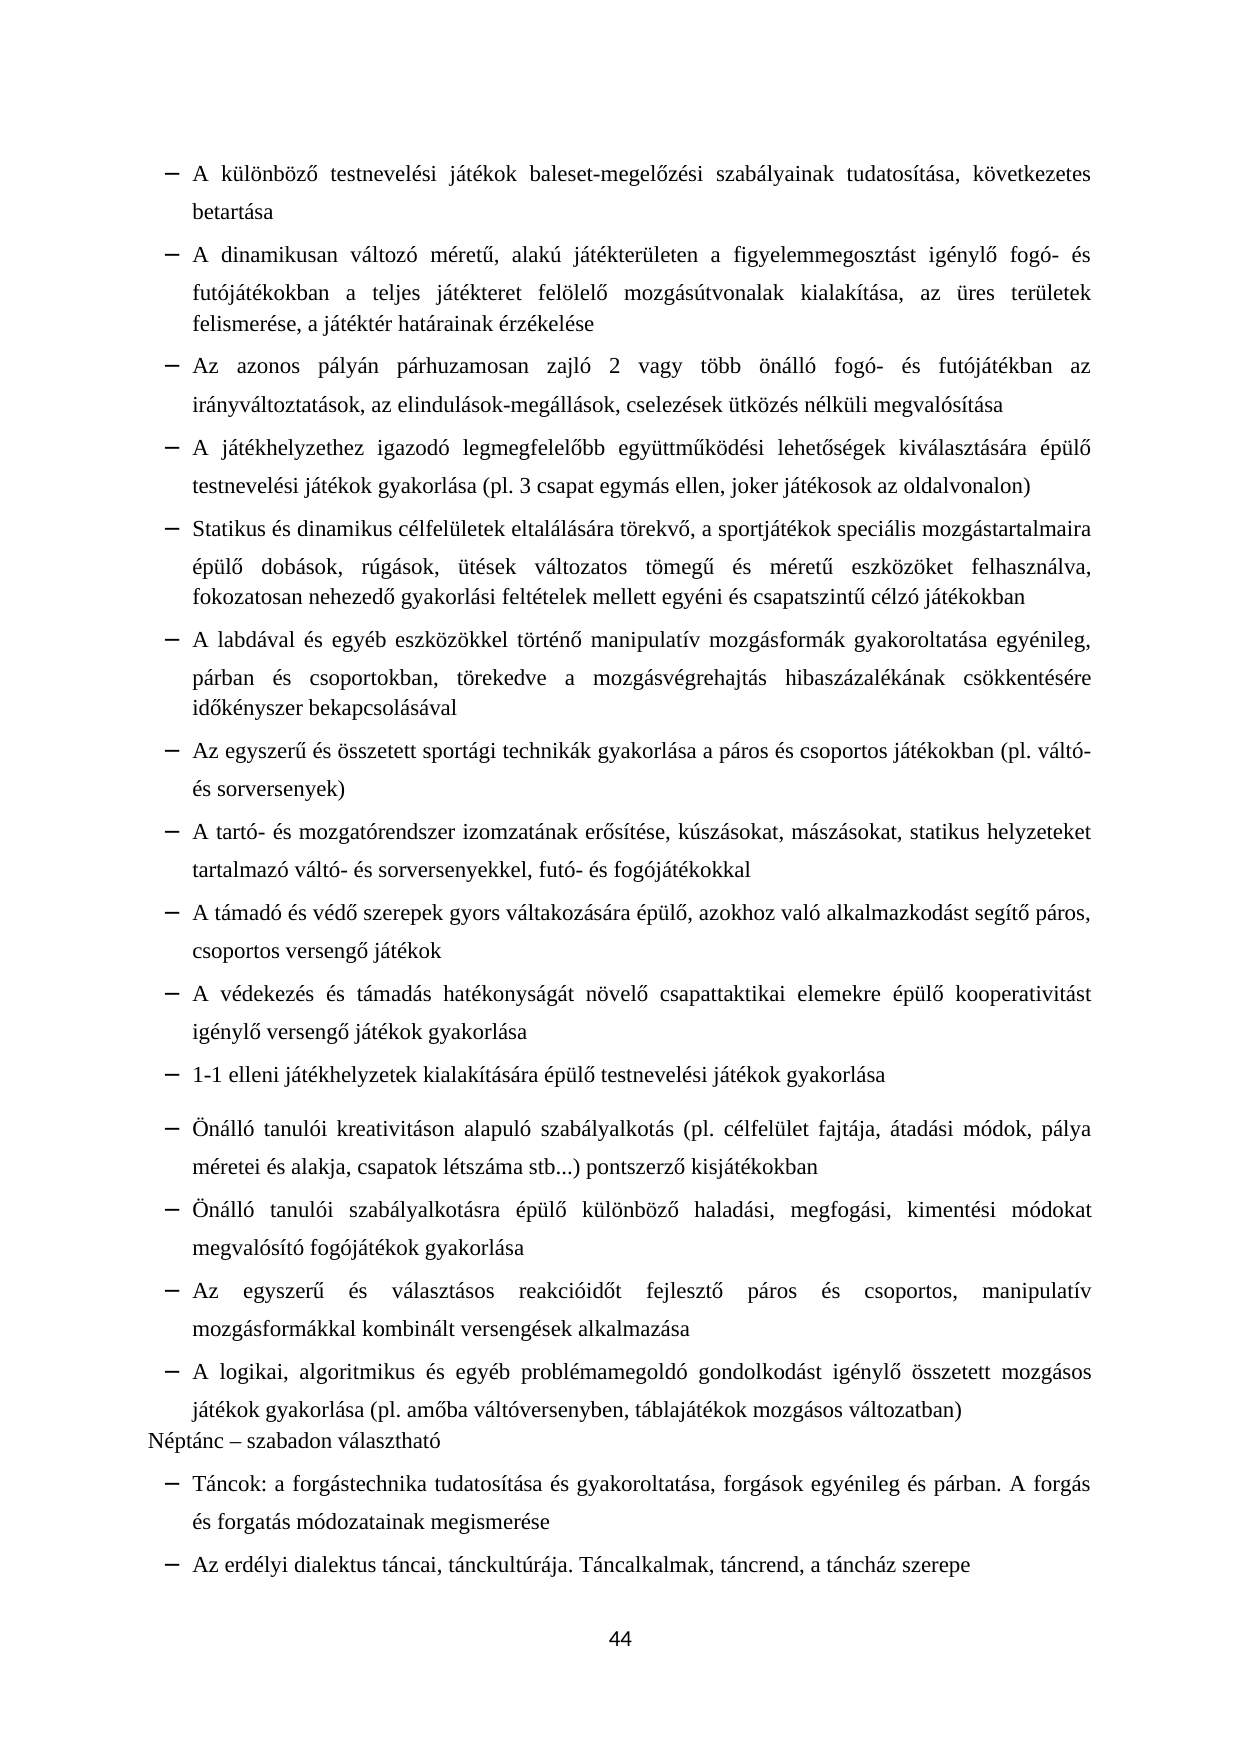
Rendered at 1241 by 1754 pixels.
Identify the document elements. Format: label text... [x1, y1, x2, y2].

list A logikai, algoritmikus és egyéb problémamegoldó gondolkodást igénylő összetett mozgásos játékok gyakorlása (pl. amőba váltóversenyben, táblajátékok mozgásos változatban) [162, 1346, 1093, 1423]
list Az egyszerű és választásos reakcióidőt fejlesztő páros és csoportos, manipulatív mozgásformákkal kombinált versengések alkalmazása [162, 1265, 1093, 1342]
list A tartó- és mozgatórendszer izomzatának erősítése, kúszásokat, mászásokat, statikus helyzeteket tartalmazó váltó- és sorversenyekkel, futó- és fogójátékokkal [162, 806, 1093, 883]
text Néptánc – szabadon választható [148, 1427, 1093, 1453]
list A dinamikusan változó méretű, alakú játékterületen a figyelemmegosztást igénylő fogó- és futójátékokban a teljes játékteret felölelő mozgásútvonalak kialakítása, az üres területek felismerése, a játéktér határainak érzékelése [162, 229, 1093, 336]
list Statikus és dinamikus célfelületek eltalálására törekvő, a sportjátékok speciális mozgástartalmaira épülő dobások, rúgások, ütések változatos tömegű és méretű eszközöket felhasználva, fokozatosan nehezedő gyakorlási feltételek mellett egyéni és csapatszintű célzó játékokban [162, 502, 1093, 609]
list Az egyszerű és összetett sportági technikák gyakorlása a páros és csoportos játékokban (pl. váltó- és sorversenyek) [162, 724, 1093, 802]
list A különböző testnevelési játékok baleset-megelőzési szabályainak tudatosítása, következetes betartása [162, 148, 1093, 225]
list Az erdélyi dialektus táncai, tánckultúrája. Táncalkalmak, táncrend, a táncház szerepe [162, 1538, 1093, 1585]
list Az azonos pályán párhuzamosan zajló 2 vagy több önálló fogó- és futójátékban az irányváltoztatások, az elindulások-megállások, cselezések ütközés nélküli megvalósítása [162, 340, 1093, 417]
list A védekezés és támadás hatékonyságát növelő csapattaktikai elemekre épülő kooperativitást igénylő versengő játékok gyakorlása [162, 968, 1093, 1045]
list A támadó és védő szerepek gyors váltakozására épülő, azokhoz való alkalmazkodást segítő páros, csoportos versengő játékok [162, 887, 1093, 964]
list Önálló tanulói kreativitáson alapuló szabályalkotás (pl. célfelület fajtája, átadási módok, pálya méretei és alakja, csapatok létszáma stb...) pontszerző kisjátékokban [162, 1103, 1093, 1180]
list A labdával és egyéb eszközökkel történő manipulatív mozgásformák gyakoroltatása egyénileg, párban és csoportokban, törekedve a mozgásvégrehajtás hibaszázalékának csökkentésére időkényszer bekapcsolásával [162, 613, 1093, 721]
list Önálló tanulói szabályalkotásra épülő különböző haladási, megfogási, kimentési módokat megvalósító fogójátékok gyakorlása [162, 1184, 1093, 1261]
list Táncok: a forgástechnika tudatosítása és gyakoroltatása, forgások egyénileg és párban. A forgás és forgatás módozatainak megismerése [162, 1457, 1093, 1534]
list 1-1 elleni játékhelyzetek kialakítására épülő testnevelési játékok gyakorlása [162, 1049, 1093, 1096]
list A játékhelyzethez igazodó legmegfelelőbb együttműködési lehetőségek kiválasztására épülő testnevelési játékok gyakorlása (pl. 3 csapat egymás ellen, joker játékosok az oldalvonalon) [162, 421, 1093, 498]
